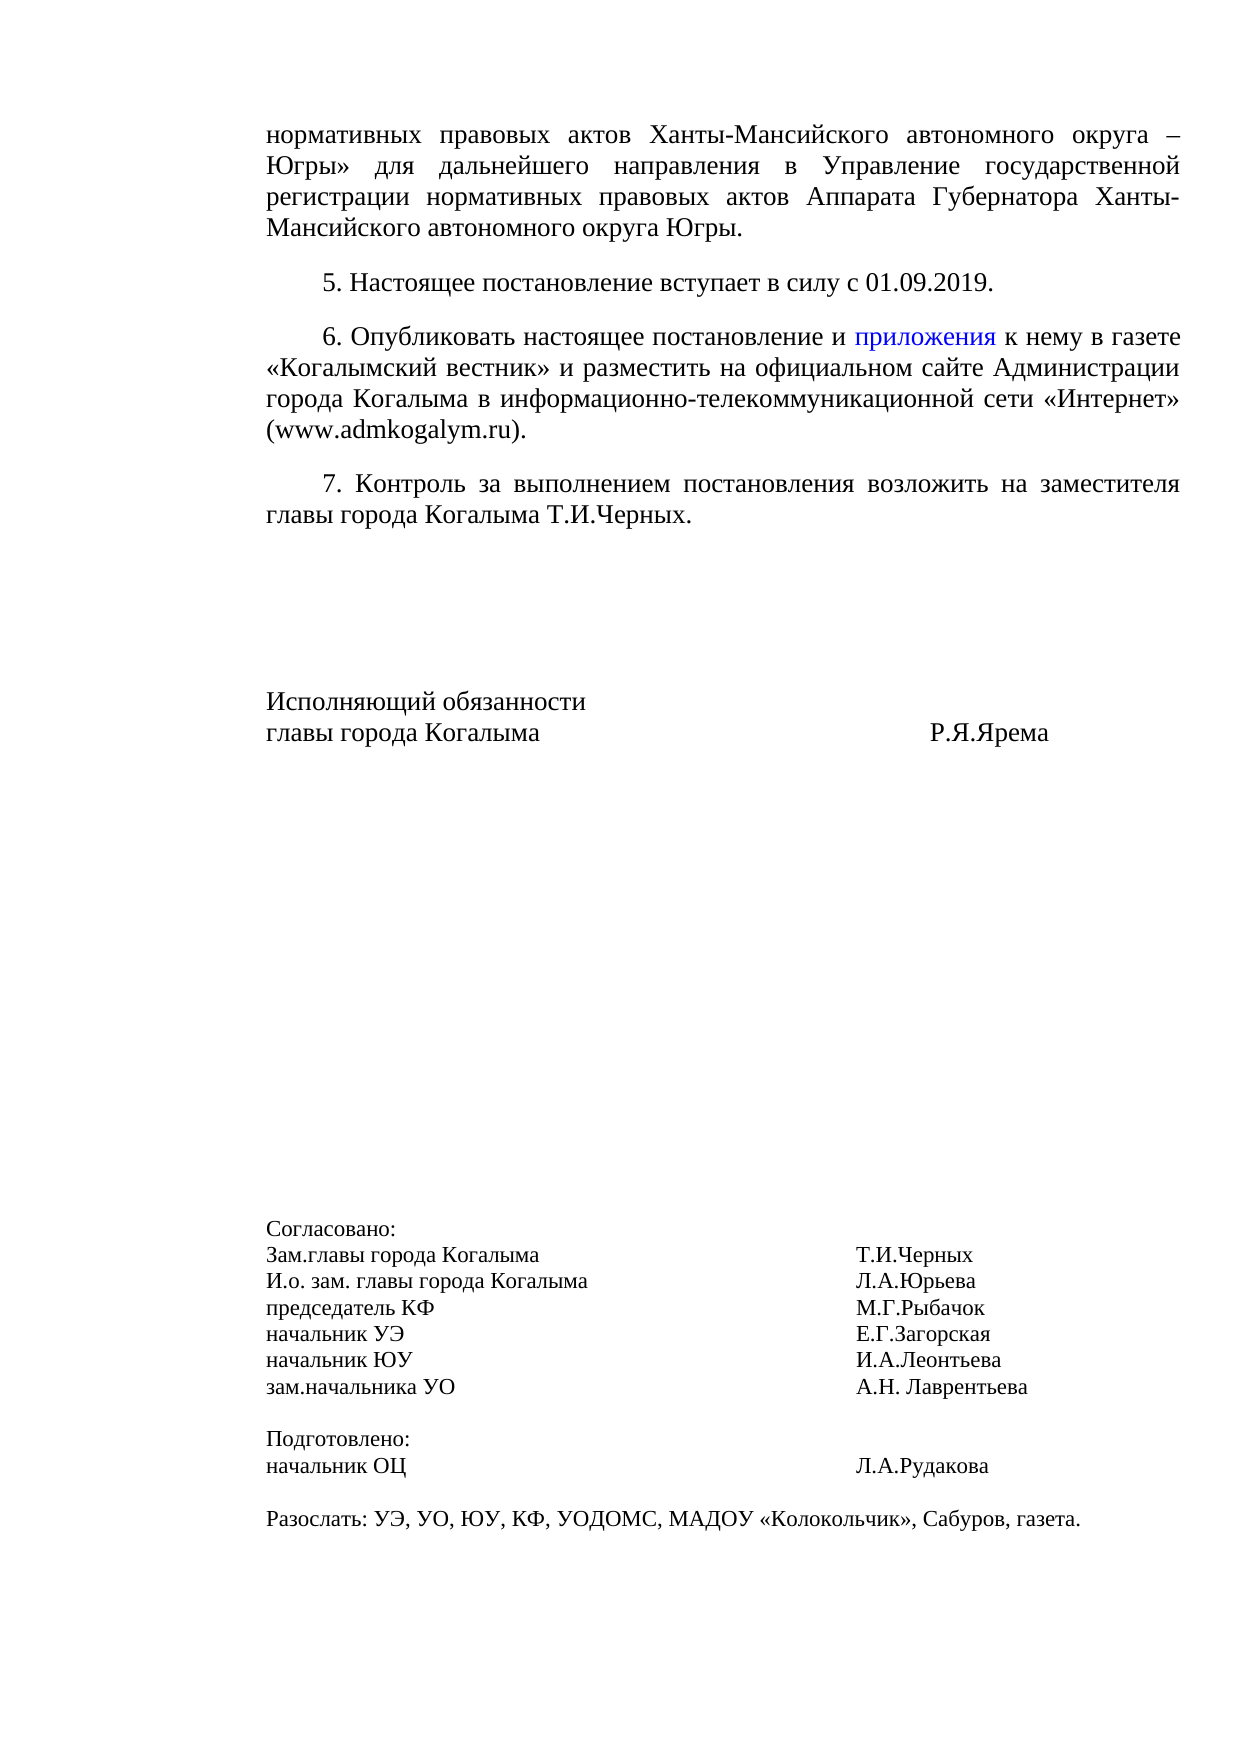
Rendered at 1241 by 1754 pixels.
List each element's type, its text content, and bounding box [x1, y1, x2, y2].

text Исполняющий обязанности [266, 685, 1181, 716]
text 7. Контроль за выполнением постановления возложить на заместителя главы города Когалыма Т.И.Черных. [266, 467, 1181, 529]
text начальник ОЦ Л.А.Рудакова [266, 1452, 1181, 1478]
text Согласовано: [266, 1215, 1181, 1241]
text И.о. зам. главы города Когалыма Л.А.Юрьева [266, 1267, 1181, 1294]
text председатель КФ М.Г.Рыбачок [266, 1294, 1181, 1320]
text 5. Настоящее постановление вступает в силу с 01.09.2019. [266, 266, 1181, 297]
text начальник УЭ Е.Г.Загорская [266, 1320, 1181, 1346]
text зам.начальника УО А.Н. Лаврентьева [266, 1373, 1181, 1399]
text Зам.главы города Когалыма Т.И.Черных [266, 1241, 1181, 1267]
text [266, 118, 1181, 243]
text главы города Когалыма Р.Я.Ярема [266, 716, 1181, 747]
text Подготовлено: [266, 1426, 1181, 1452]
text 6. Опубликовать настоящее постановление и приложения к нему в газете «Когалымский вестник» и разместить на официальном сайте Администрации города Когалыма в информационно-телекоммуникационной сети «Интернет» (www.admkogalym.ru). [266, 320, 1181, 444]
text Разослать: УЭ, УО, ЮУ, КФ, УОДОМС, МАДОУ «Колокольчик», Сабуров, газета. [266, 1504, 1181, 1531]
text начальник ЮУ И.А.Леонтьева [266, 1346, 1181, 1373]
